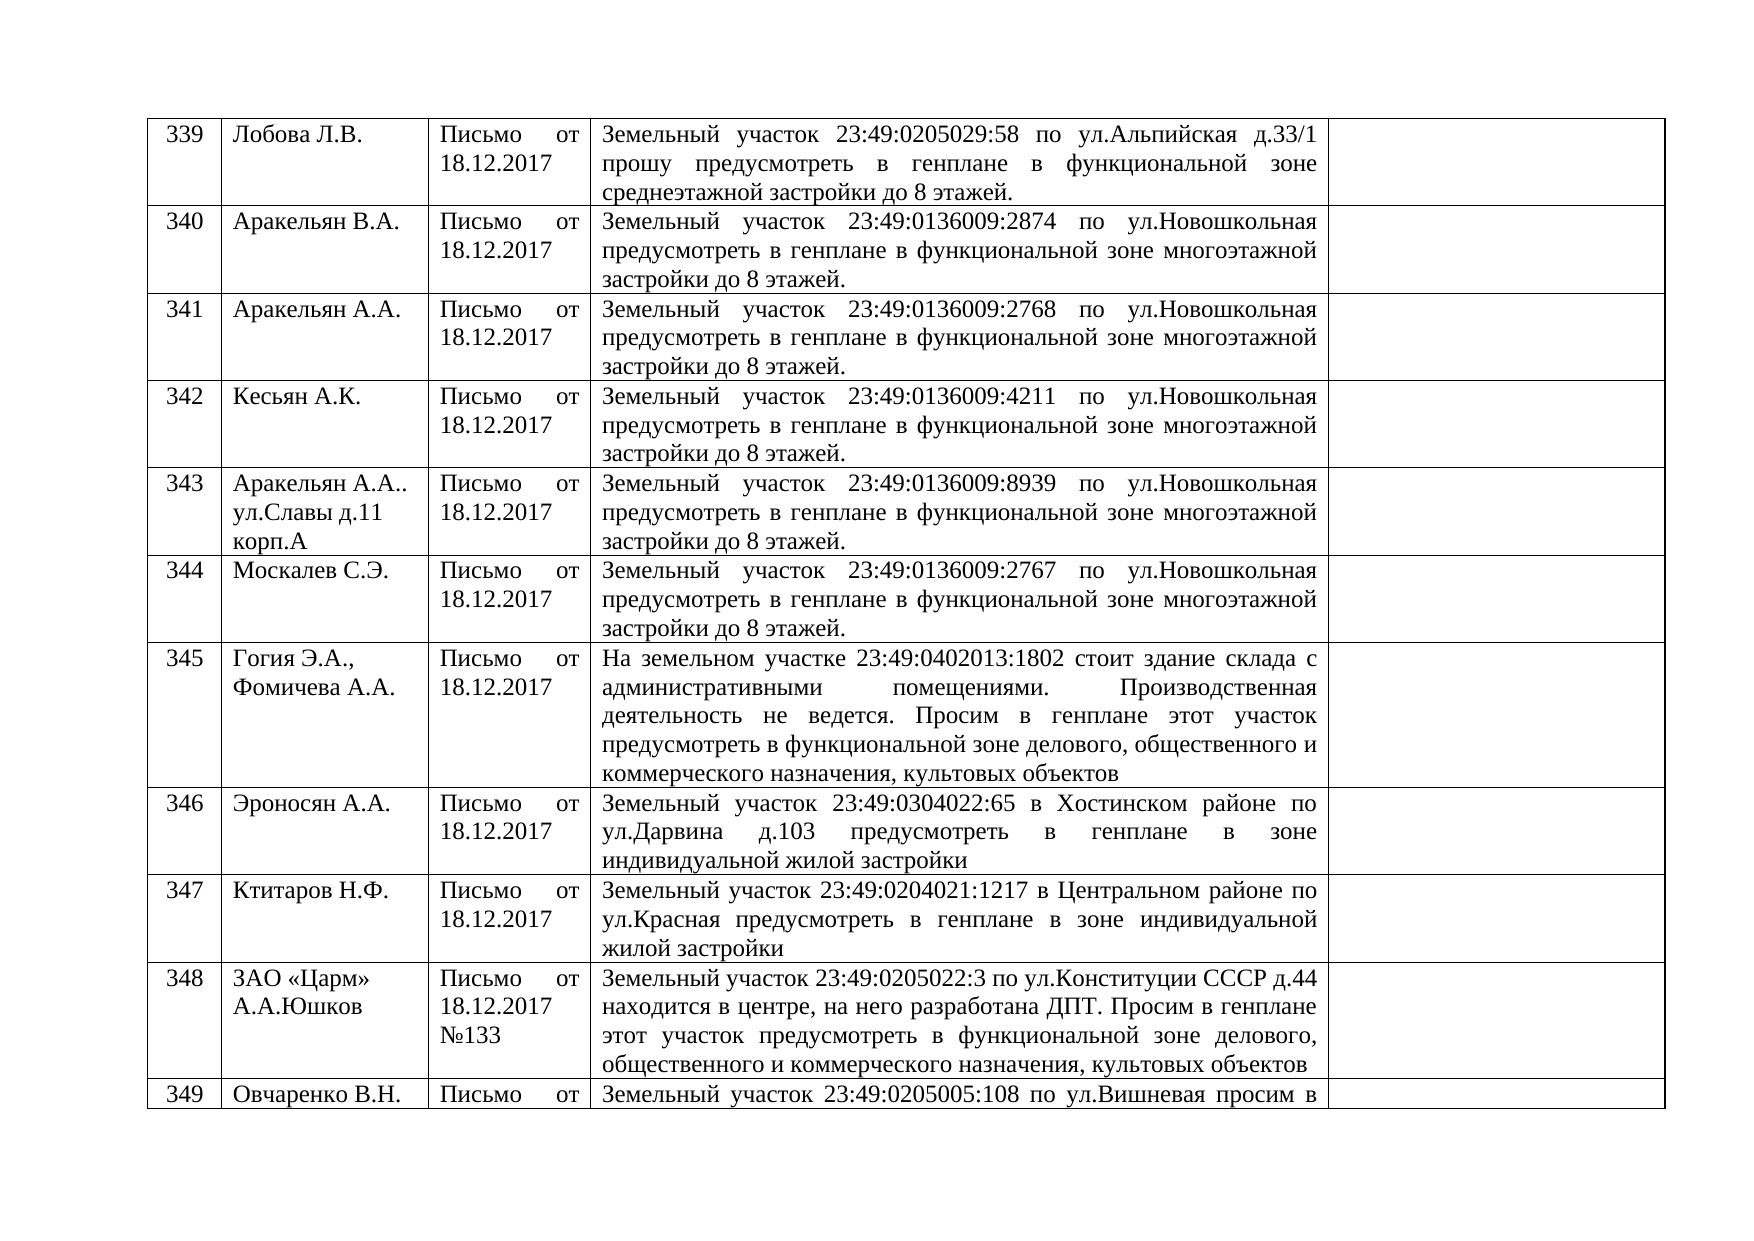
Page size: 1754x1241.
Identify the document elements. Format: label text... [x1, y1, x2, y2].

table_cell 345 [148, 643, 221, 787]
table_cell ЗАО «Царм» А.А.Юшков [222, 963, 428, 1078]
table_cell 343 [148, 468, 221, 554]
table_cell Ктитаров Н.Ф. [222, 875, 428, 962]
table_cell Аракельян А.А.. ул.Славы д.11 корп.А [222, 468, 428, 554]
table_cell Овчаренко В.Н. [222, 1079, 428, 1107]
table_cell Земельный участок 23:49:0136009:2767 по ул.Новошкольная предусмотреть в генплане в функциональной зоне многоэтажной застройки до 8 этажей. [591, 556, 1328, 642]
table_cell Письмо от 18.12.2017 [429, 381, 590, 467]
table_cell 347 [148, 875, 221, 962]
table_cell 348 [148, 963, 221, 1078]
table_cell [1329, 381, 1664, 467]
table_cell 341 [148, 294, 221, 380]
table_cell Земельный участок 23:49:0136009:2874 по ул.Новошкольная предусмотреть в генплане в функциональной зоне многоэтажной застройки до 8 этажей. [591, 206, 1328, 293]
table_cell Москалев С.Э. [222, 556, 428, 642]
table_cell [429, 1079, 590, 1107]
table_cell Земельный участок 23:49:0204021:1217 в Центральном районе по ул.Красная предусмотреть в генплане в зоне индивидуальной жилой застройки [591, 875, 1328, 962]
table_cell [429, 119, 590, 205]
table_cell Земельный участок 23:49:0205022:3 по ул.Конституции СССР д.44 находится в центре, на него разработана ДПТ. Просим в генплане этот участок предусмотреть в функциональной зоне делового, общественного и коммерческого назначения, культовых объектов [591, 963, 1328, 1078]
table_cell Аракельян В.А. [222, 206, 428, 293]
table_cell Эроносян А.А. [222, 788, 428, 874]
table_cell Письмо от 18.12.2017 [429, 468, 590, 554]
table_cell Письмо от 18.12.2017 [429, 294, 590, 380]
table_cell [1329, 963, 1664, 1078]
table_cell Земельный участок 23:49:0205029:58 по ул.Альпийская д.33/1 прошу предусмотреть в генплане в функциональной зоне среднеэтажной застройки до 8 этажей. [591, 119, 1328, 205]
table_cell Кесьян А.К. [222, 381, 428, 467]
table_cell Земельный участок 23:49:0136009:4211 по ул.Новошкольная предусмотреть в генплане в функциональной зоне многоэтажной застройки до 8 этажей. [591, 381, 1328, 467]
table_cell Письмо от 18.12.2017 [429, 556, 590, 642]
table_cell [591, 1079, 1328, 1107]
table_cell Письмо от 18.12.2017 [429, 875, 590, 962]
table_cell Аракельян А.А. [222, 294, 428, 380]
table_cell 342 [148, 381, 221, 467]
table_cell [1329, 468, 1664, 554]
table_cell [1329, 119, 1664, 205]
table_cell [1329, 875, 1664, 962]
table_cell Письмо от 18.12.2017 [429, 788, 590, 874]
table_cell 344 [148, 556, 221, 642]
table_cell 349 [148, 1079, 221, 1107]
table_cell Земельный участок 23:49:0136009:8939 по ул.Новошкольная предусмотреть в генплане в функциональной зоне многоэтажной застройки до 8 этажей. [591, 468, 1328, 554]
table_cell [1329, 206, 1664, 293]
table_cell [1329, 788, 1664, 874]
table_cell Гогия Э.А., Фомичева А.А. [222, 643, 428, 787]
table_cell 339 [148, 119, 221, 205]
table_cell [1329, 643, 1664, 787]
table_cell 346 [148, 788, 221, 874]
table_cell [1329, 556, 1664, 642]
table_cell На земельном участке 23:49:0402013:1802 стоит здание склада с административными помещениями. Производственная деятельность не ведется. Просим в генплане этот участок предусмотреть в функциональной зоне делового, общественного и коммерческого назначения, культовых объектов [591, 643, 1328, 787]
table_cell Земельный участок 23:49:0304022:65 в Хостинском районе по ул.Дарвина д.103 предусмотреть в генплане в зоне индивидуальной жилой застройки [591, 788, 1328, 874]
table_cell Лобова Л.В. [222, 119, 428, 205]
table_cell Письмо от 18.12.2017 [429, 643, 590, 787]
table_cell Письмо от 18.12.2017 №133 [429, 963, 590, 1078]
table_cell [1329, 294, 1664, 380]
table_cell 340 [148, 206, 221, 293]
table_cell [1329, 1079, 1664, 1107]
table_cell Земельный участок 23:49:0136009:2768 по ул.Новошкольная предусмотреть в генплане в функциональной зоне многоэтажной застройки до 8 этажей. [591, 294, 1328, 380]
table_cell Письмо от 18.12.2017 [429, 206, 590, 293]
